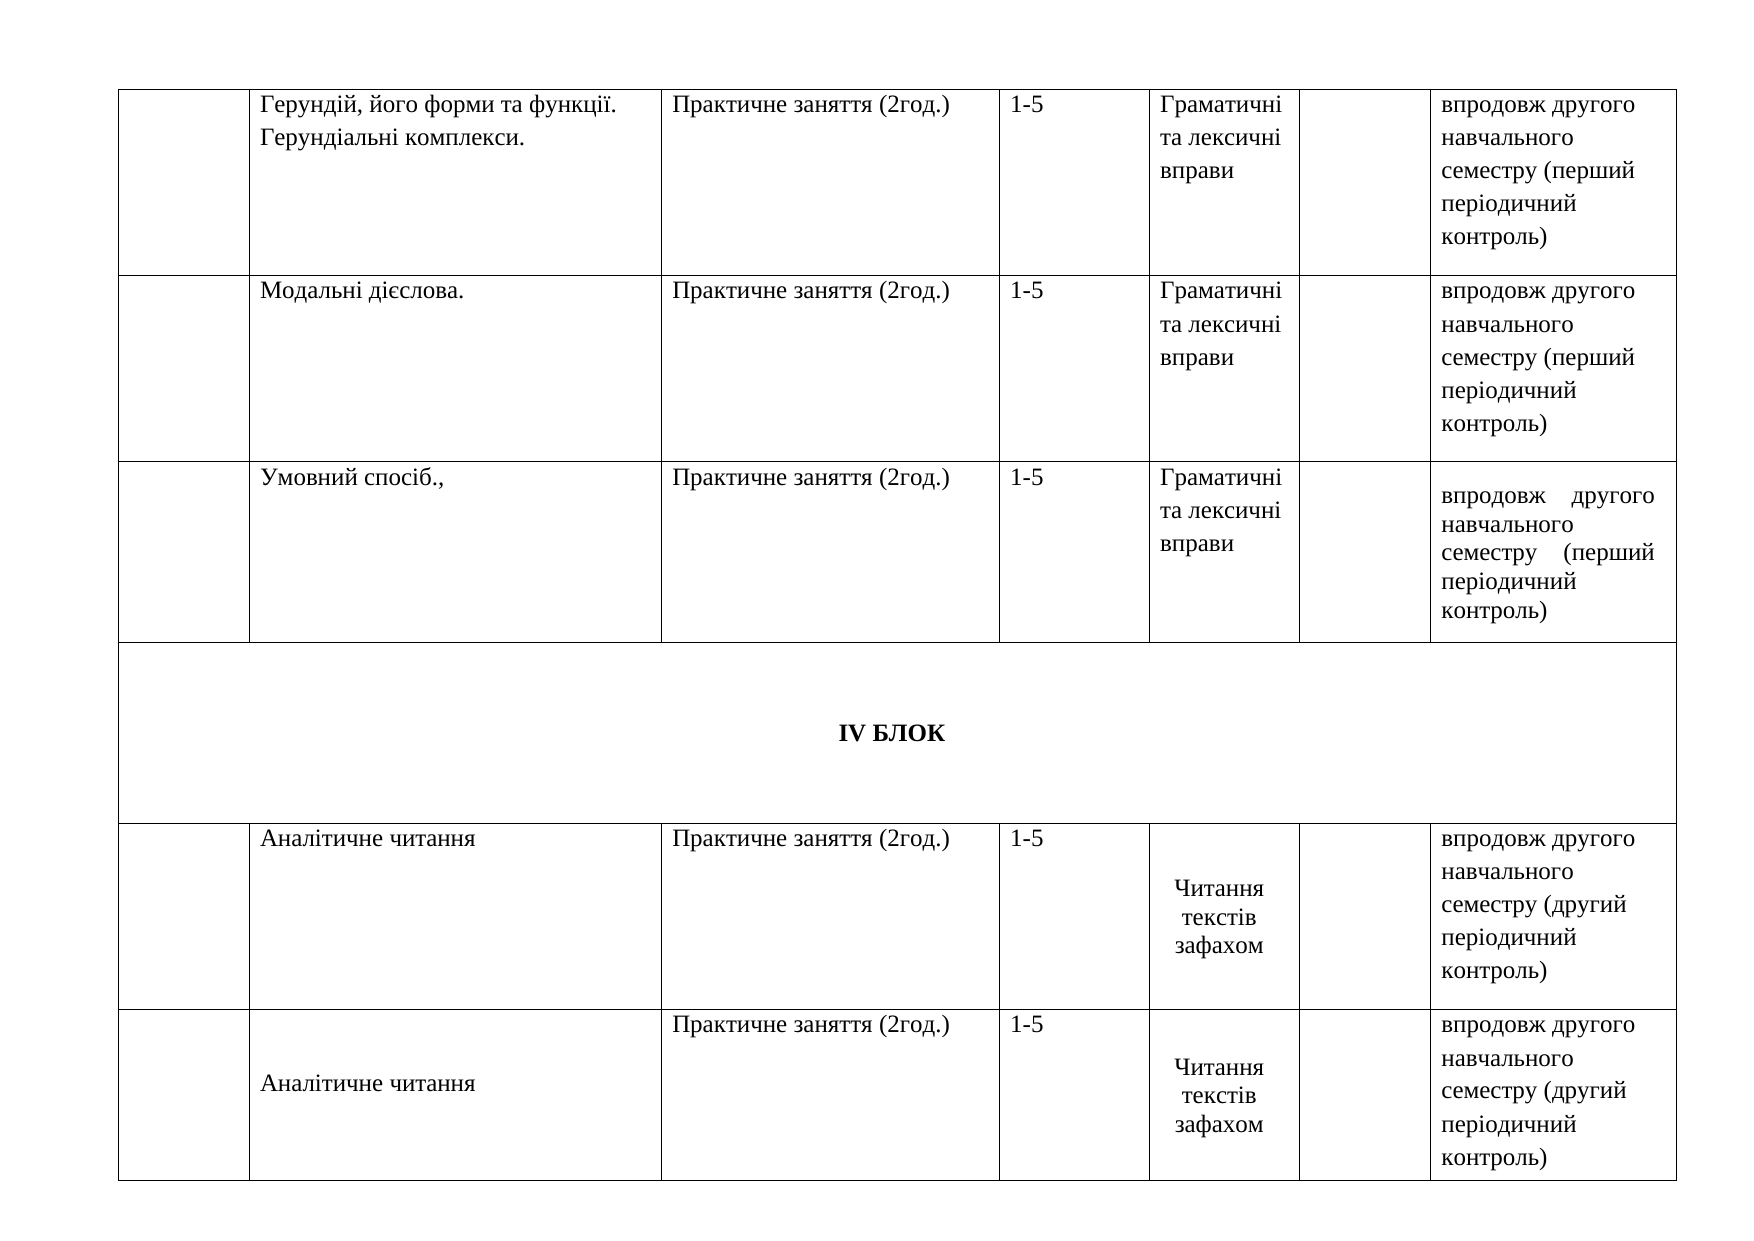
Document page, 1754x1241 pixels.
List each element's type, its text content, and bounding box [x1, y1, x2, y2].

table_cell Герундій, його форми та функції. Герундіальні комплекси. [250, 90, 661, 275]
table_cell Аналітичне читання [250, 1010, 661, 1180]
table_cell Практичне заняття (2год.) [662, 276, 999, 461]
table_cell [1300, 462, 1430, 642]
table_cell 1-5 [1000, 276, 1149, 461]
table_cell [1300, 824, 1430, 1009]
table_cell впродовж другого навчального семестру (перший періодичний контроль) [1431, 462, 1676, 642]
table_cell Читання текстів зафахом [1150, 1010, 1299, 1180]
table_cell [1431, 824, 1676, 1009]
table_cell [1150, 90, 1299, 275]
table_cell 1-5 [1000, 1010, 1149, 1180]
table_cell впродовж другого навчального семестру (перший періодичний контроль) [1431, 276, 1676, 461]
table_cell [1431, 1010, 1676, 1180]
table_cell Аналітичне читання [250, 824, 661, 1009]
table_cell Практичне заняття (2год.) [662, 462, 999, 642]
table_cell 1-5 [1000, 90, 1149, 275]
table_cell [1300, 276, 1430, 461]
table_cell [119, 462, 249, 642]
table_cell [119, 90, 249, 275]
table_cell Граматичні та лексичні вправи [1150, 462, 1299, 642]
table_cell 1-5 [1000, 462, 1149, 642]
table_cell [119, 276, 249, 461]
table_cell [662, 90, 999, 275]
table_cell Практичне заняття (2год.) [662, 824, 999, 1009]
table_cell Читання текстів зафахом [1150, 824, 1299, 1009]
table_cell [119, 1010, 249, 1180]
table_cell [662, 1010, 999, 1180]
table_cell 1-5 [1000, 824, 1149, 1009]
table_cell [1431, 90, 1676, 275]
table_cell [1300, 90, 1430, 275]
table_cell IV БЛОК [119, 643, 1676, 823]
table_cell [119, 824, 249, 1009]
table_cell Граматичні та лексичні вправи [1150, 276, 1299, 461]
table_cell [1300, 1010, 1430, 1180]
table_cell Модальні дієслова. [250, 276, 661, 461]
table_cell Умовний спосіб., [250, 462, 661, 642]
